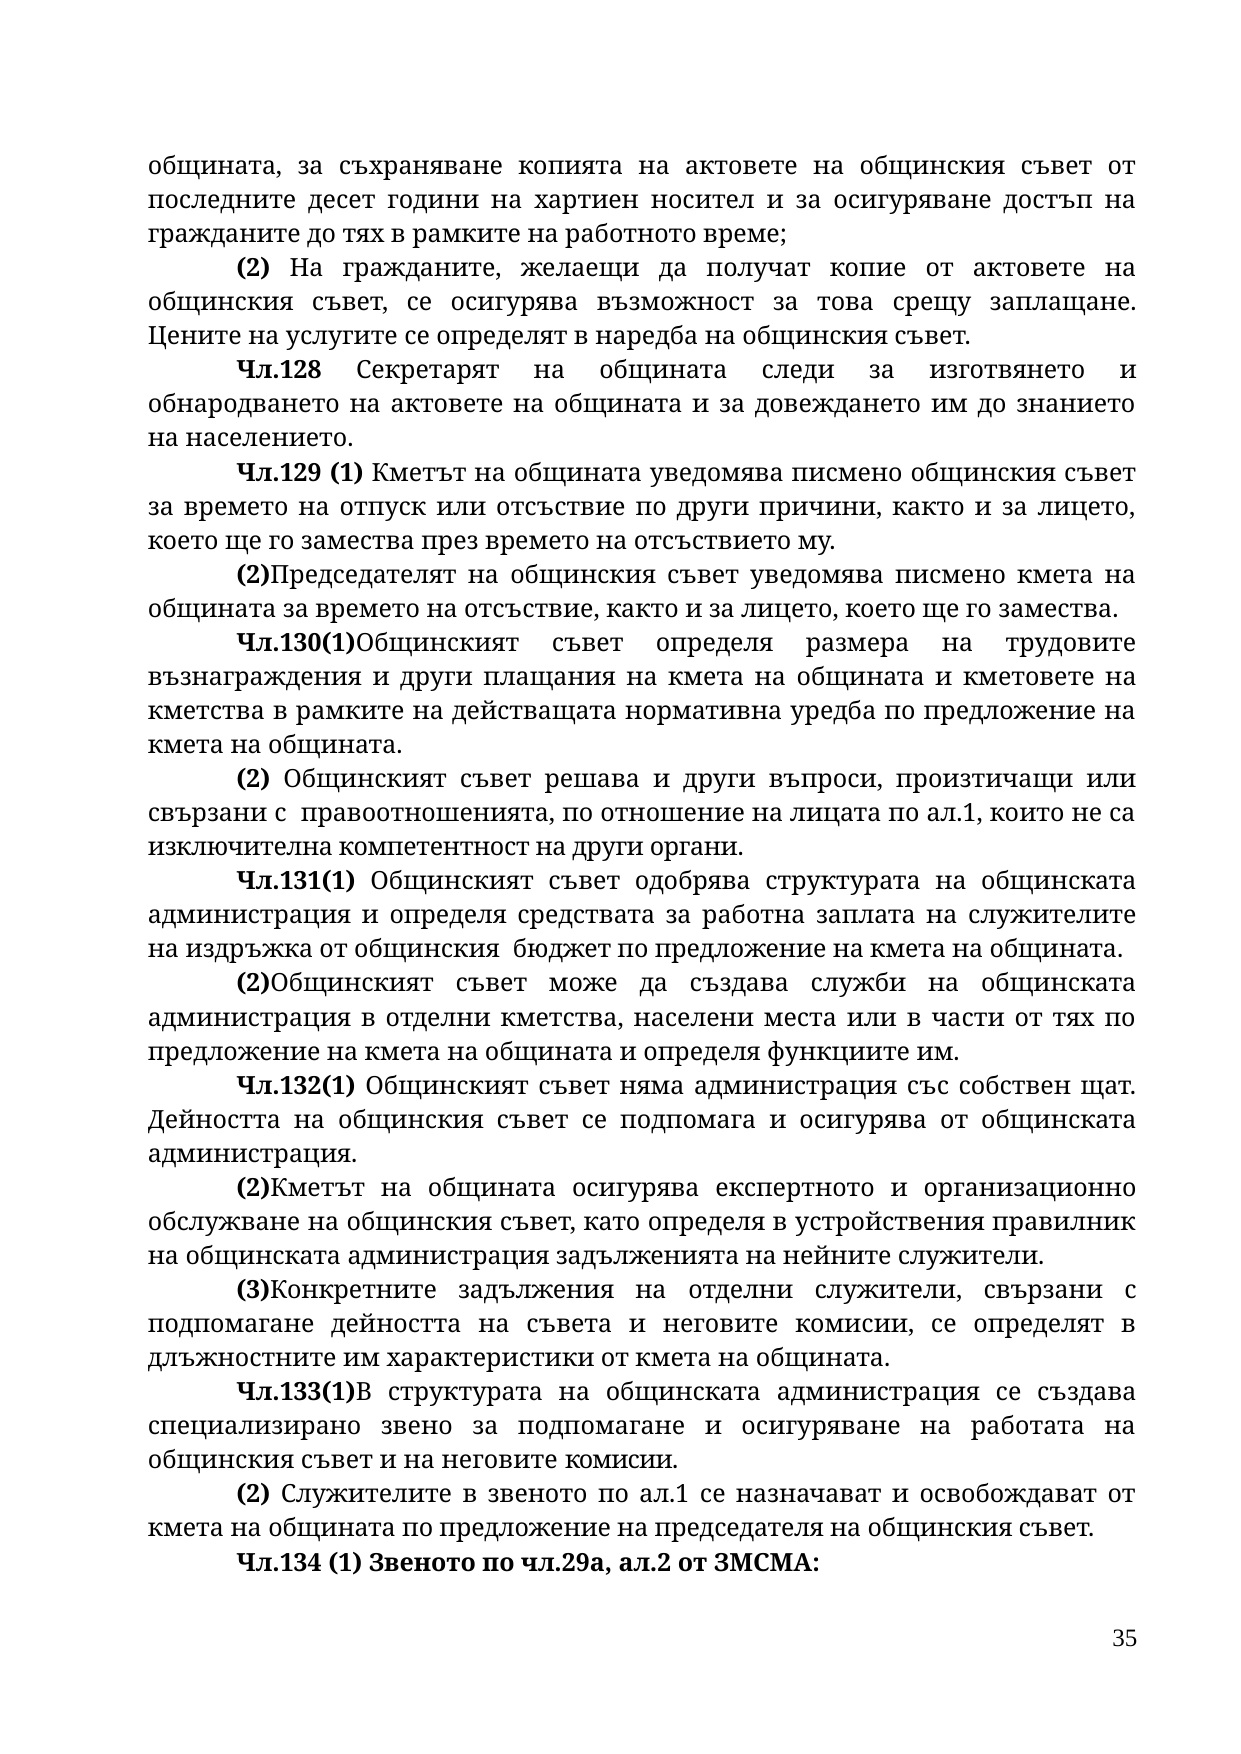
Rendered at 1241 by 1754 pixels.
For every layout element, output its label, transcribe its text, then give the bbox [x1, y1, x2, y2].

text Чл.130(1)Общинският съвет определя размера на трудовите възнаграждения и други плащания на кмета на общината и кметовете на кметства в рамките на действащата нормативна уредба по предложение на кмета на общината. [148, 624, 1137, 761]
text Чл.132(1) Общинският съвет няма администрация със собствен щат. Дейността на общинския съвет се подпомага и осигурява от общинската администрация. [148, 1067, 1137, 1169]
text (2) Общинският съвет решава и други въпроси, произтичащи или свързани с правоотношенията, по отношение на лицата по ал.1, които не са изключителна компетентност на други органи. [148, 761, 1137, 863]
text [148, 148, 1137, 250]
text (2)Председателят на общинския съвет уведомява писмено кмета на общината за времето на отсъствие, както и за лицето, което ще го замества. [148, 556, 1137, 624]
text (2) На гражданите, желаещи да получат копие от актовете на общинския съвет, се осигурява възможност за това срещу заплащане. Цените на услугите се определят в наредба на общинския съвет. [148, 250, 1137, 352]
text Чл.134 (1) Звеното по чл.29а, ал.2 от ЗМСМА: [148, 1544, 1137, 1578]
text (2)Общинският съвет може да създава служби на общинската администрация в отделни кметства, населени места или в части от тях по предложение на кмета на общината и определя функциите им. [148, 965, 1137, 1067]
text (2) Служителите в звеното по ал.1 се назначават и освобождават от кмета на общината по предложение на председателя на общинския съвет. [148, 1476, 1137, 1544]
text Чл.133(1)В структурата на общинската администрация се създава специализирано звено за подпомагане и осигуряване на работата на общинския съвет и на неговите комисии. [148, 1374, 1137, 1476]
text Чл.131(1) Общинският съвет одобрява структурата на общинската администрация и определя средствата за работна заплата на служителите на издръжка от общинския бюджет по предложение на кмета на общината. [148, 863, 1137, 965]
text Чл.129 (1) Кметът на общината уведомява писмено общинския съвет за времето на отпуск или отсъствие по други причини, както и за лицето, което ще го замества през времето на отсъствието му. [148, 454, 1137, 556]
text Чл.128 Секретарят на общината следи за изготвянето и обнародването на актовете на общината и за довеждането им до знанието на населението. [148, 352, 1137, 454]
text (3)Конкретните задължения на отделни служители, свързани с подпомагане дейността на съвета и неговите комисии, се определят в длъжностните им характеристики от кмета на общината. [148, 1272, 1137, 1374]
text (2)Кметът на общината осигурява експертното и организационно обслужване на общинския съвет, като определя в устройствения правилник на общинската администрация задълженията на нейните служители. [148, 1169, 1137, 1272]
